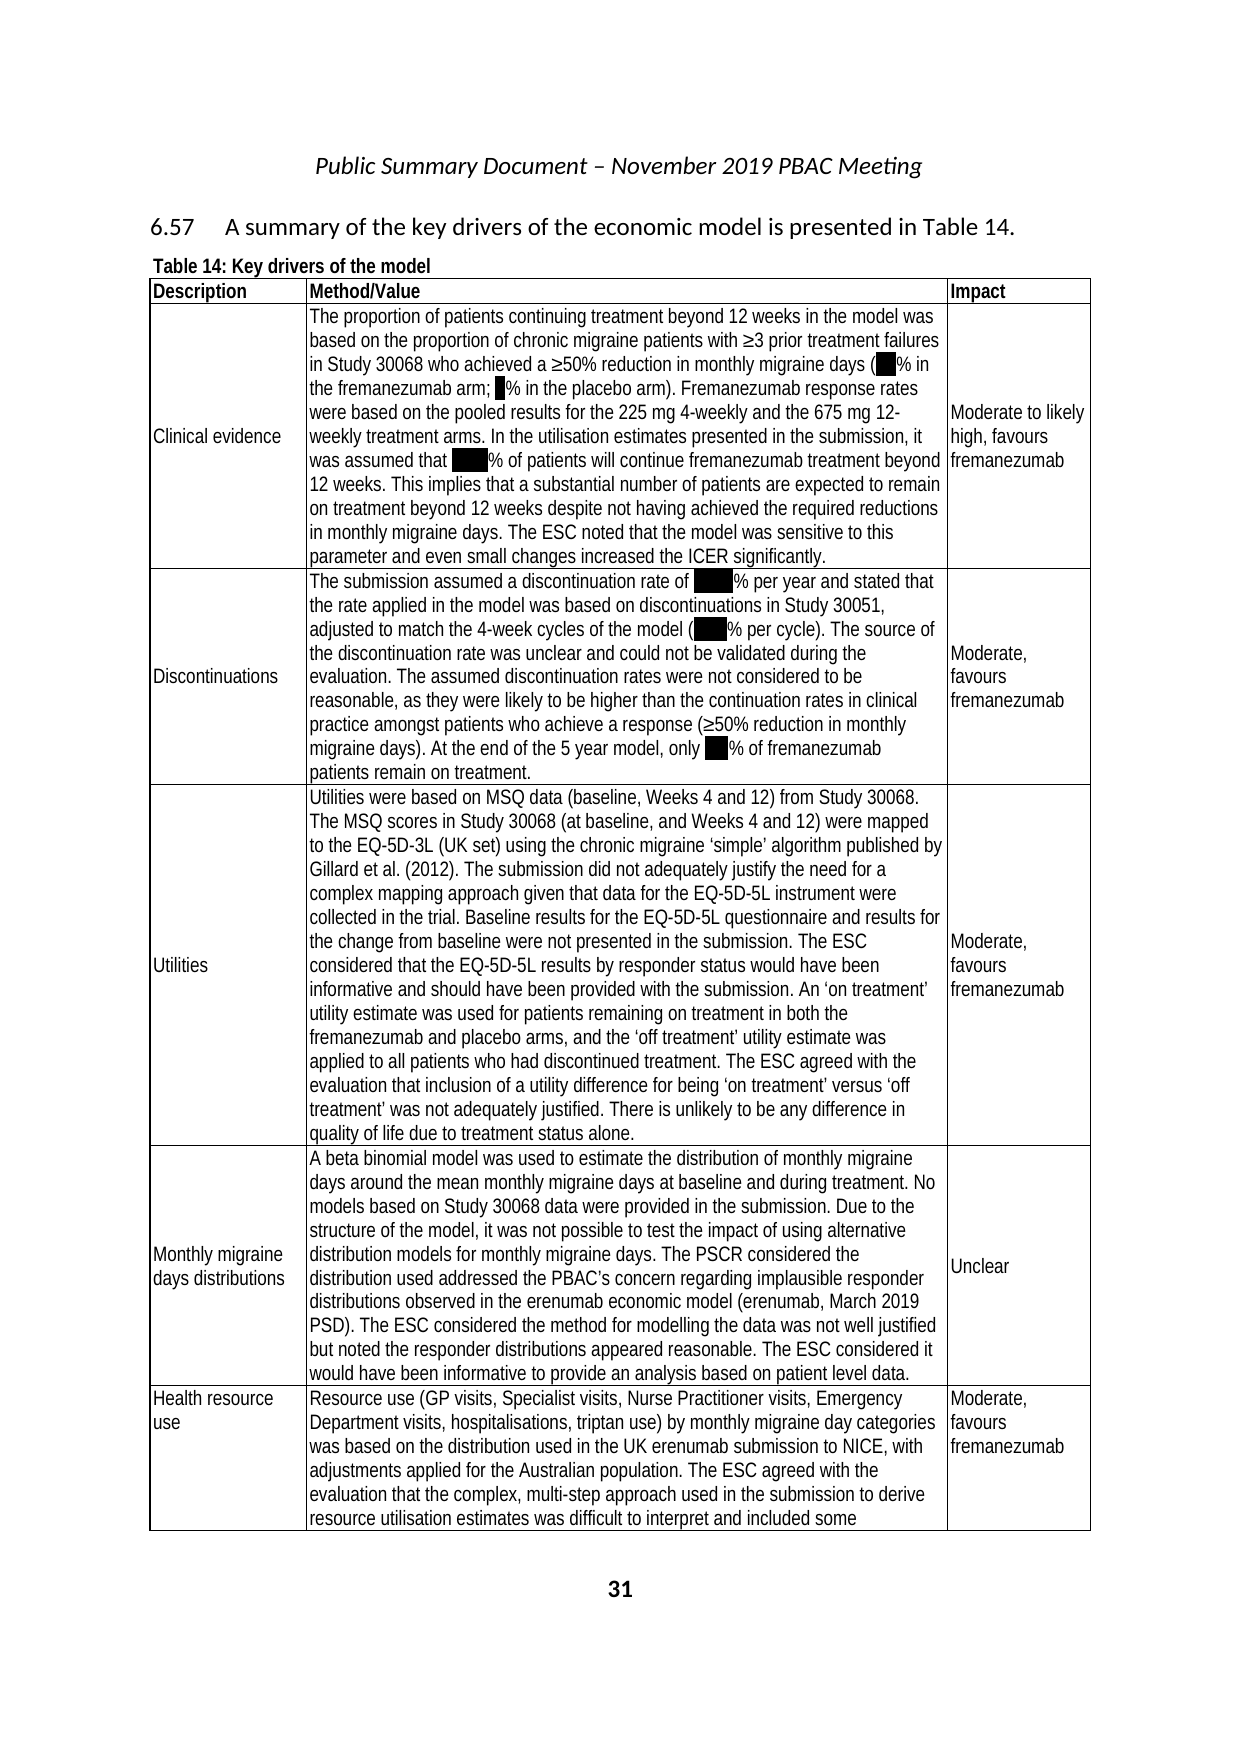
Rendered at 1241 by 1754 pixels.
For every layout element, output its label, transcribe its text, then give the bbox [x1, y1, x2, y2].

table_cell Impact [948, 279, 1090, 303]
table_header Table 14: Key drivers of the model [150, 254, 1090, 278]
table_cell Moderate to likely high, favours fremanezumab [948, 304, 1090, 568]
table_cell Description [151, 279, 306, 303]
table_cell Moderate, favours fremanezumab [948, 569, 1090, 784]
table_cell Utilities [151, 785, 306, 1145]
table_cell Unclear [948, 1146, 1090, 1385]
table_cell Monthly migraine days distributions [151, 1146, 306, 1385]
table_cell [307, 1386, 947, 1530]
table_cell Discontinuations [151, 569, 306, 784]
table_cell A beta binomial model was used to estimate the distribution of monthly migraine days around the mean monthly migraine days at baseline and during treatment. No models based on Study 30068 data were provided in the submission. Due to the structure of the model, it was not possible to test the impact of using alternative distribution models for monthly migraine days. The PSCR considered the distribution used addressed the PBAC’s concern regarding implausible responder distributions observed in the erenumab economic model (erenumab, March 2019 PSD). The ESC considered the method for modelling the data was not well justified but noted the responder distributions appeared reasonable. The ESC considered it would have been informative to provide an analysis based on patient level data. [307, 1146, 947, 1385]
table_cell The proportion of patients continuing treatment beyond 12 weeks in the model was based on the proportion of chronic migraine patients with ≥3 prior treatment failures in Study 30068 who achieved a ≥50% reduction in monthly migraine days (''''''% in the fremanezumab arm; '''% in the placebo arm). Fremanezumab response rates were based on the pooled results for the 225 mg 4-weekly and the 675 mg 12-weekly treatment arms. In the utilisation estimates presented in the submission, it was assumed that '''''''''''% of patients will continue fremanezumab treatment beyond 12 weeks. This implies that a substantial number of patients are expected to remain on treatment beyond 12 weeks despite not having achieved the required reductions in monthly migraine days. The ESC noted that the model was sensitive to this parameter and even small changes increased the ICER significantly. [307, 304, 947, 568]
table_cell The submission assumed a discontinuation rate of ''''''''''''% per year and stated that the rate applied in the model was based on discontinuations in Study 30051, adjusted to match the 4-week cycles of the model (''''''''''% per cycle). The source of the discontinuation rate was unclear and could not be validated during the evaluation. The assumed discontinuation rates were not considered to be reasonable, as they were likely to be higher than the continuation rates in clinical practice amongst patients who achieve a response (≥50% reduction in monthly migraine days). At the end of the 5 year model, only '''''''% of fremanezumab patients remain on treatment. [307, 569, 947, 784]
table_cell Moderate, favours fremanezumab [948, 785, 1090, 1145]
table_cell Clinical evidence [151, 304, 306, 568]
text A summary of the key drivers of the economic model is presented in Table 14. [150, 211, 1090, 242]
table_cell Utilities were based on MSQ data (baseline, Weeks 4 and 12) from Study 30068. The MSQ scores in Study 30068 (at baseline, and Weeks 4 and 12) were mapped to the EQ-5D-3L (UK set) using the chronic migraine ‘simple’ algorithm published by Gillard et al. (2012). The submission did not adequately justify the need for a complex mapping approach given that data for the EQ-5D-5L instrument were collected in the trial. Baseline results for the EQ-5D-5L questionnaire and results for the change from baseline were not presented in the submission. The ESC considered that the EQ-5D-5L results by responder status would have been informative and should have been provided with the submission. An ‘on treatment’ utility estimate was used for patients remaining on treatment in both the fremanezumab and placebo arms, and the ‘off treatment’ utility estimate was applied to all patients who had discontinued treatment. The ESC agreed with the evaluation that inclusion of a utility difference for being ‘on treatment’ versus ‘off treatment’ was not adequately justified. There is unlikely to be any difference in quality of life due to treatment status alone. [307, 785, 947, 1145]
table_cell Health resource use [151, 1386, 306, 1530]
table_cell Moderate, favours fremanezumab [948, 1386, 1090, 1530]
table_cell Method/Value [307, 279, 947, 303]
